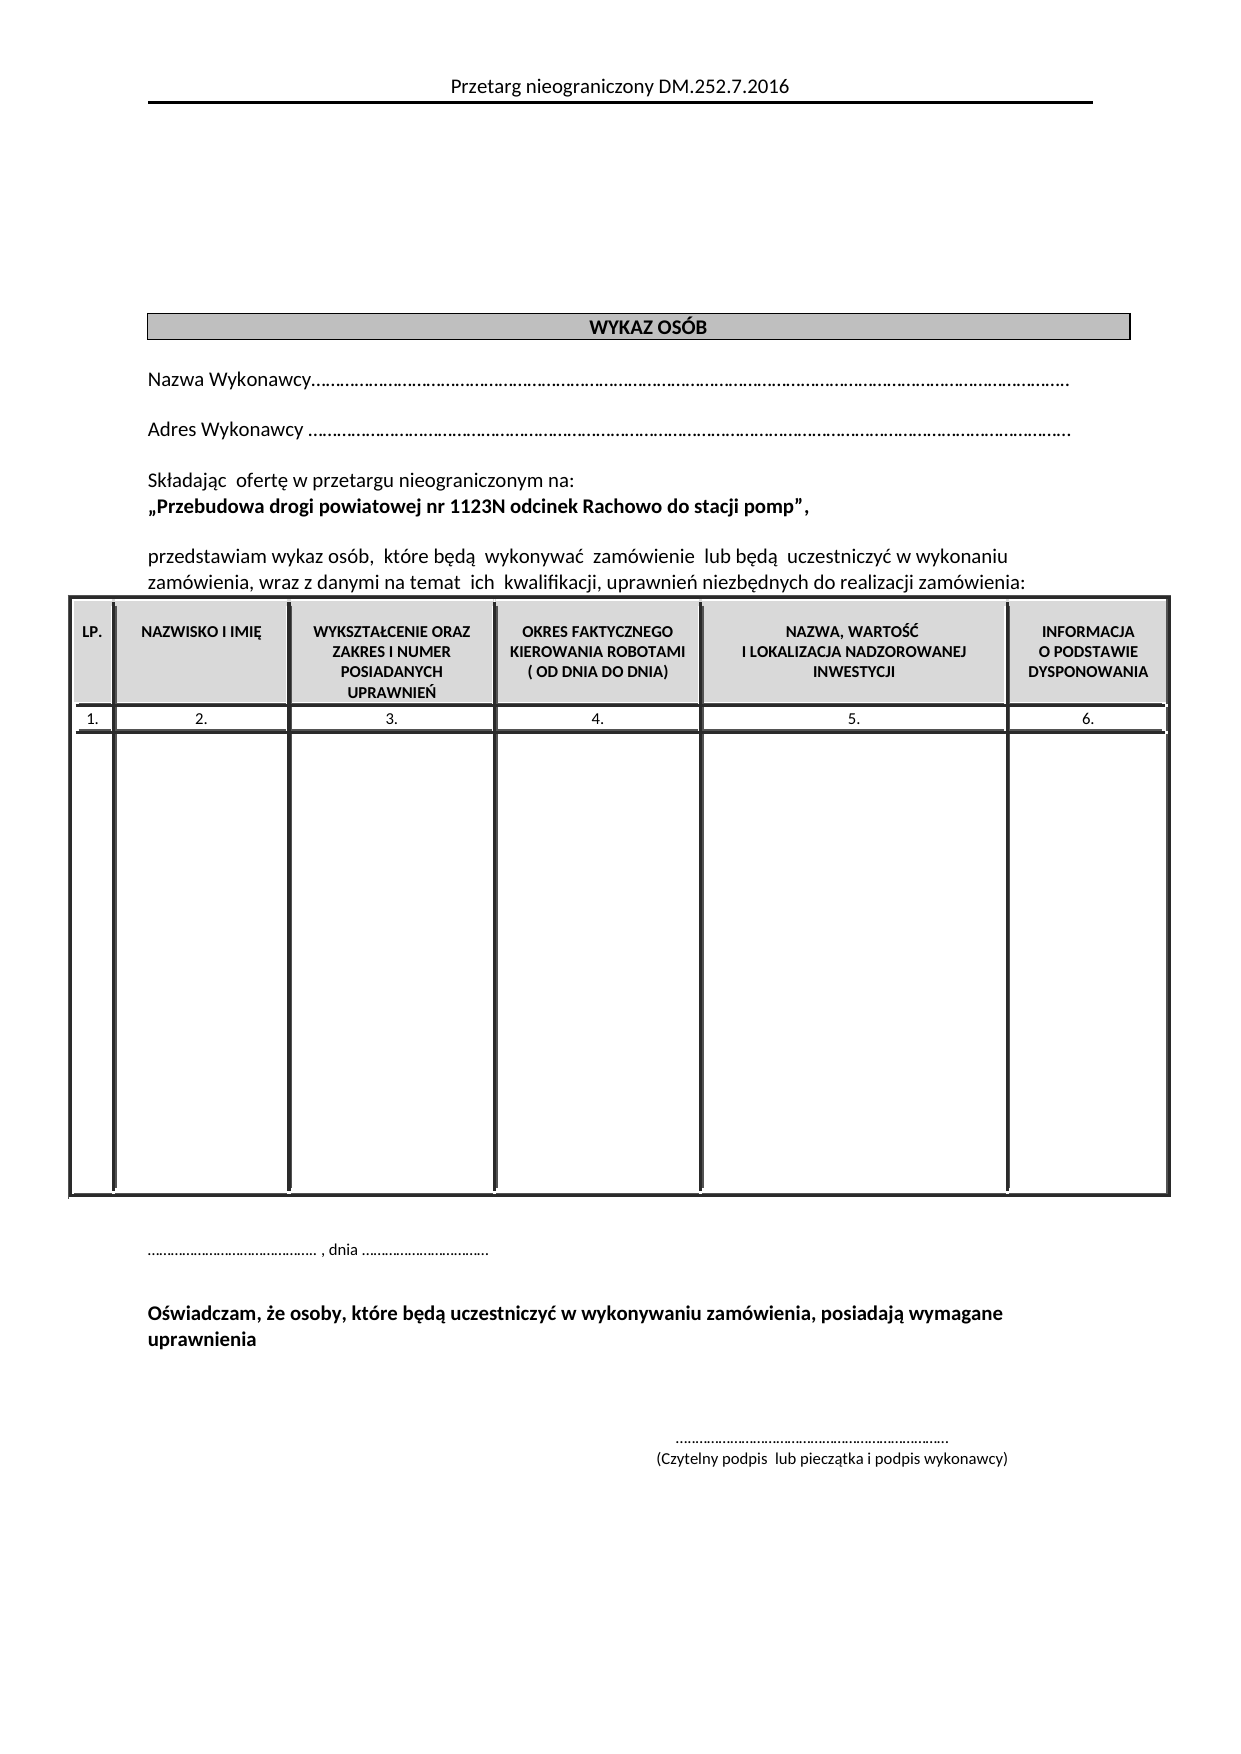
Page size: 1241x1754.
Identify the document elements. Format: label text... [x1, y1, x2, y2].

table_header OKRES FAKTYCZNEGO KIEROWANIA ROBOTAMI ( OD DNIA DO DNIA) [495, 599, 701, 702]
text …..………………………………………………………… [148, 1428, 1093, 1448]
text (Czytelny podpis lub pieczątka i podpis wykonawcy) [148, 1448, 1093, 1468]
table_cell 6. [1010, 703, 1168, 729]
table_header LP. [74, 599, 114, 702]
table_cell [114, 735, 289, 1193]
table_header WYKSZTAŁCENIE ORAZ ZAKRES I NUMER POSIADANYCH UPRAWNIEŃ [289, 599, 494, 702]
table_header NAZWISKO I IMIĘ [114, 599, 289, 702]
text …………………………………….. , dnia …………………………… [148, 1239, 1093, 1260]
text Oświadczam, że osoby, które będą uczestniczyć w wykonywaniu zamówienia, posiadają wymagane uprawnienia [148, 1301, 1093, 1351]
table_cell 3. [292, 709, 492, 729]
table_cell 1. [72, 703, 111, 729]
table_header WYKAZ OSÓB [148, 314, 1129, 339]
table_header NAZWA, WARTOŚĆ I LOKALIZACJA NADZOROWANEJ INWESTYCJI [701, 599, 1007, 702]
text Nazwa Wykonawcy………………………………………………………………………………………………………………………………………….. [148, 366, 1093, 391]
table_header INFORMACJA O PODSTAWIE DYSPONOWANIA [1007, 599, 1166, 702]
table_cell [72, 729, 114, 1193]
table_cell 2. [117, 709, 286, 729]
table_cell [495, 735, 701, 1193]
table_cell 4. [498, 709, 698, 729]
text „Przebudowa drogi powiatowej nr 1123N odcinek Rachowo do stacji pomp”, [148, 493, 1093, 518]
table_cell [1007, 729, 1168, 1193]
table_cell [701, 735, 1007, 1193]
table_cell [289, 735, 494, 1193]
table_cell 5. [704, 709, 1004, 729]
text Adres Wykonawcy …………………………………………………………………………………………………………………………………………… [148, 417, 1093, 442]
text przedstawiam wykaz osób, które będą wykonywać zamówienie lub będą uczestniczyć w wykonaniu zamówienia, wraz z danymi na temat ich kwalifikacji, uprawnień niezbędnych do realizacji zamówienia: [148, 544, 1093, 594]
text Składając ofertę w przetargu nieograniczonym na: [148, 467, 1093, 493]
